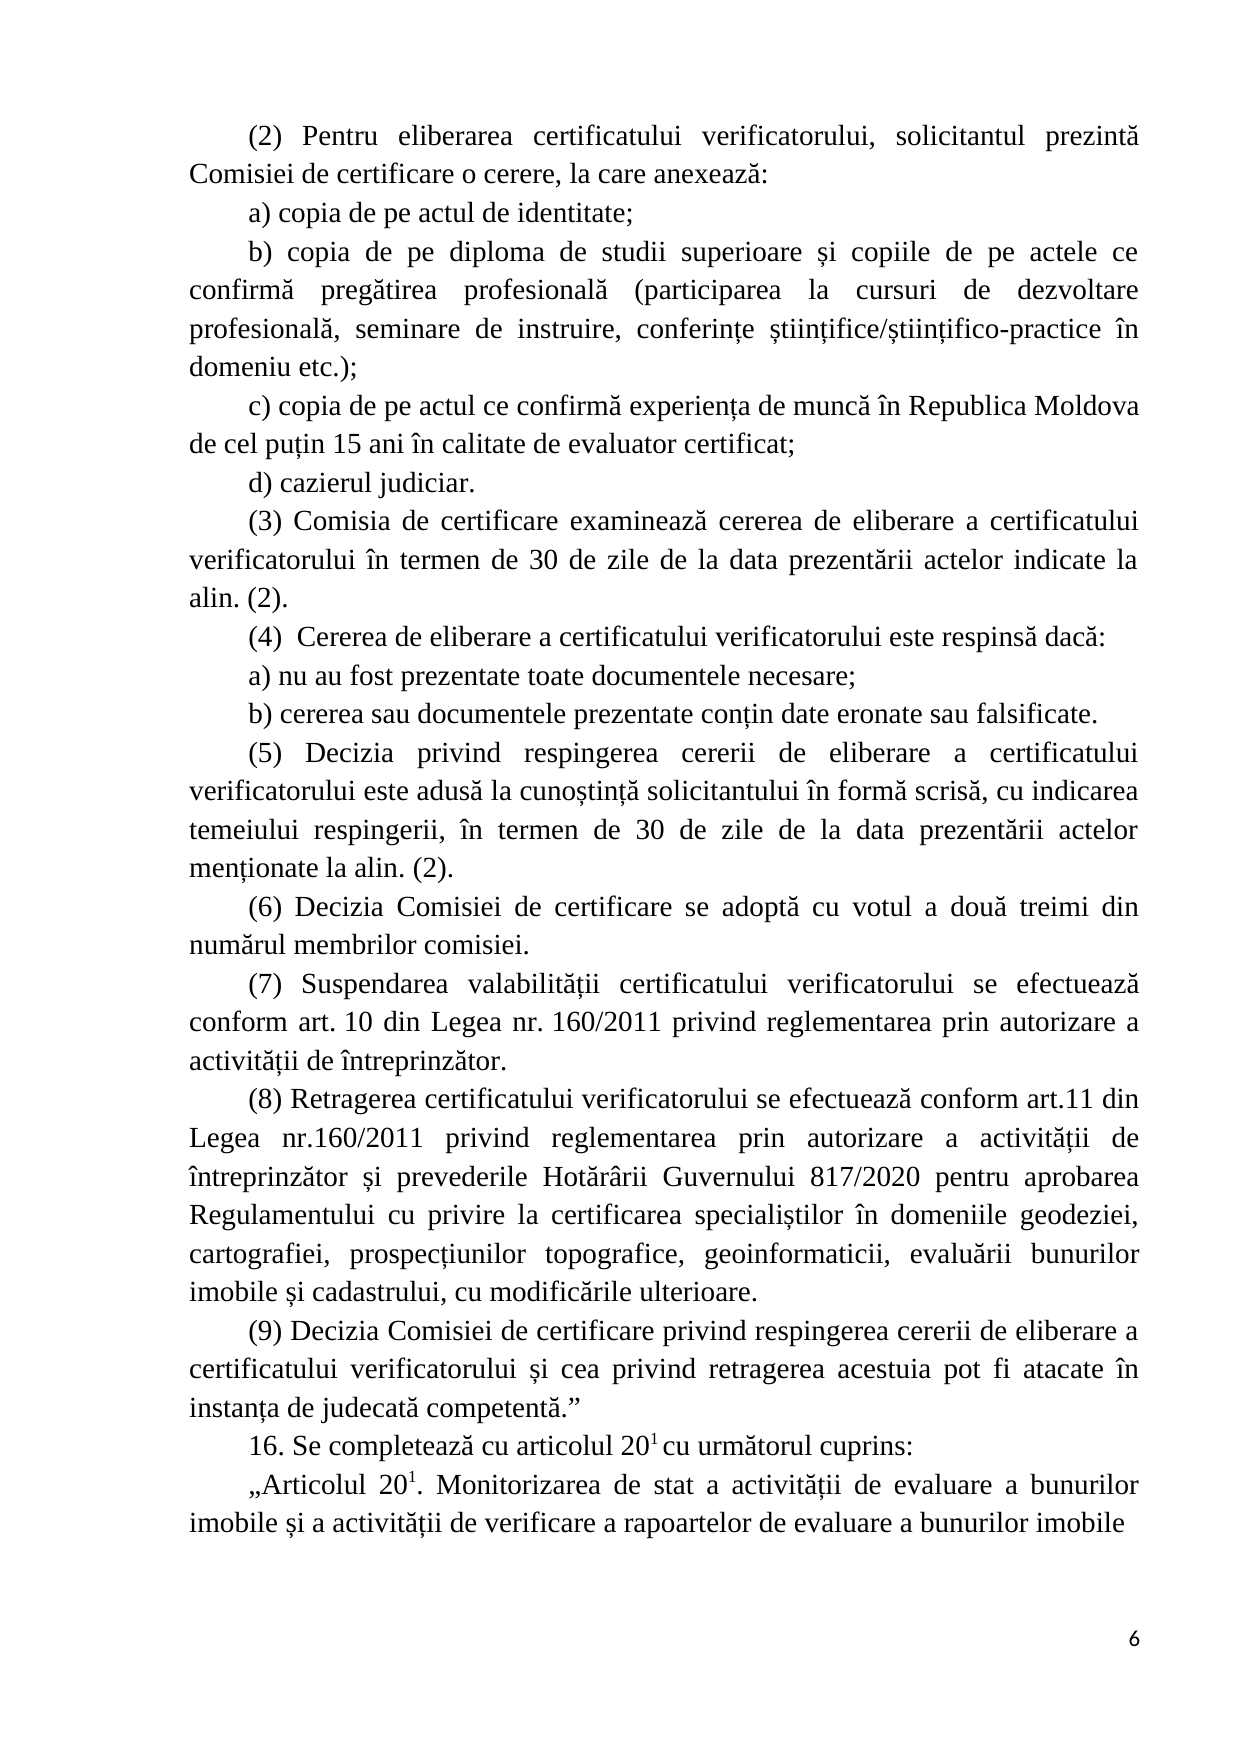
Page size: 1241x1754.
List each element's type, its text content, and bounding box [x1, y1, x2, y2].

text a) nu au fost prezentate toate documentele necesare; [189, 658, 1140, 691]
text (9) Decizia Comisiei de certificare privind respingerea cererii de eliberare a certificatului verificatorului și cea privind retragerea acestuia pot fi atacate în instanța de judecată competentă.” [189, 1313, 1140, 1423]
text (8) Retragerea certificatului verificatorului se efectuează conform art.11 din Legea nr.160/2011 privind reglementarea prin autorizare a activității de întreprinzător și prevederile Hotărârii Guvernului 817/2020 pentru aprobarea Regulamentului cu privire la certificarea specialiștilor în domeniile geodeziei, cartografiei, prospecțiunilor topografice, geoinformaticii, evaluării bunurilor imobile și cadastrului, cu modificările ulterioare. [189, 1082, 1140, 1308]
text „Articolul 201. Monitorizarea de stat a activității de evaluare a bunurilor imobile și a activității de verificare a rapoartelor de evaluare a bunurilor imobile [189, 1467, 1140, 1539]
text c) copia de pe actul ce confirmă experiența de muncă în Republica Moldova de cel puțin 15 ani în calitate de evaluator certificat; [189, 388, 1140, 460]
text (6) Decizia Comisiei de certificare se adoptă cu votul a două treimi din numărul membrilor comisiei. [189, 889, 1140, 961]
text (7) Suspendarea valabilității certificatului verificatorului se efectuează conform art. 10 din Legea nr. 160/2011 privind reglementarea prin autorizare a activității de întreprinzător. [189, 966, 1140, 1077]
text (2) Pentru eliberarea certificatului verificatorului, solicitantul prezintă Comisiei de certificare o cerere, la care anexează: [189, 118, 1140, 190]
text a) copia de pe actul de identitate; [189, 195, 1140, 229]
text 16. Se completează cu articolul 201 cu următorul cuprins: [189, 1428, 1140, 1462]
text b) copia de pe diploma de studii superioare și copiile de pe actele ce confirmă pregătirea profesională (participarea la cursuri de dezvoltare profesională, seminare de instruire, conferințe științifice/științifico-practice în domeniu etc.); [189, 234, 1140, 383]
text d) cazierul judiciar. [189, 465, 1140, 498]
text b) cererea sau documentele prezentate conțin date eronate sau falsificate. [189, 696, 1140, 730]
text (5) Decizia privind respingerea cererii de eliberare a certificatului verificatorului este adusă la cunoștință solicitantului în formă scrisă, cu indicarea temeiului respingerii, în termen de 30 de zile de la data prezentării actelor menționate la alin. (2). [189, 735, 1140, 884]
text (3) Comisia de certificare examinează cererea de eliberare a certificatului verificatorului în termen de 30 de zile de la data prezentării actelor indicate la alin. (2). [189, 503, 1140, 614]
text (4) Cererea de eliberare a certificatului verificatorului este respinsă dacă: [189, 619, 1140, 653]
